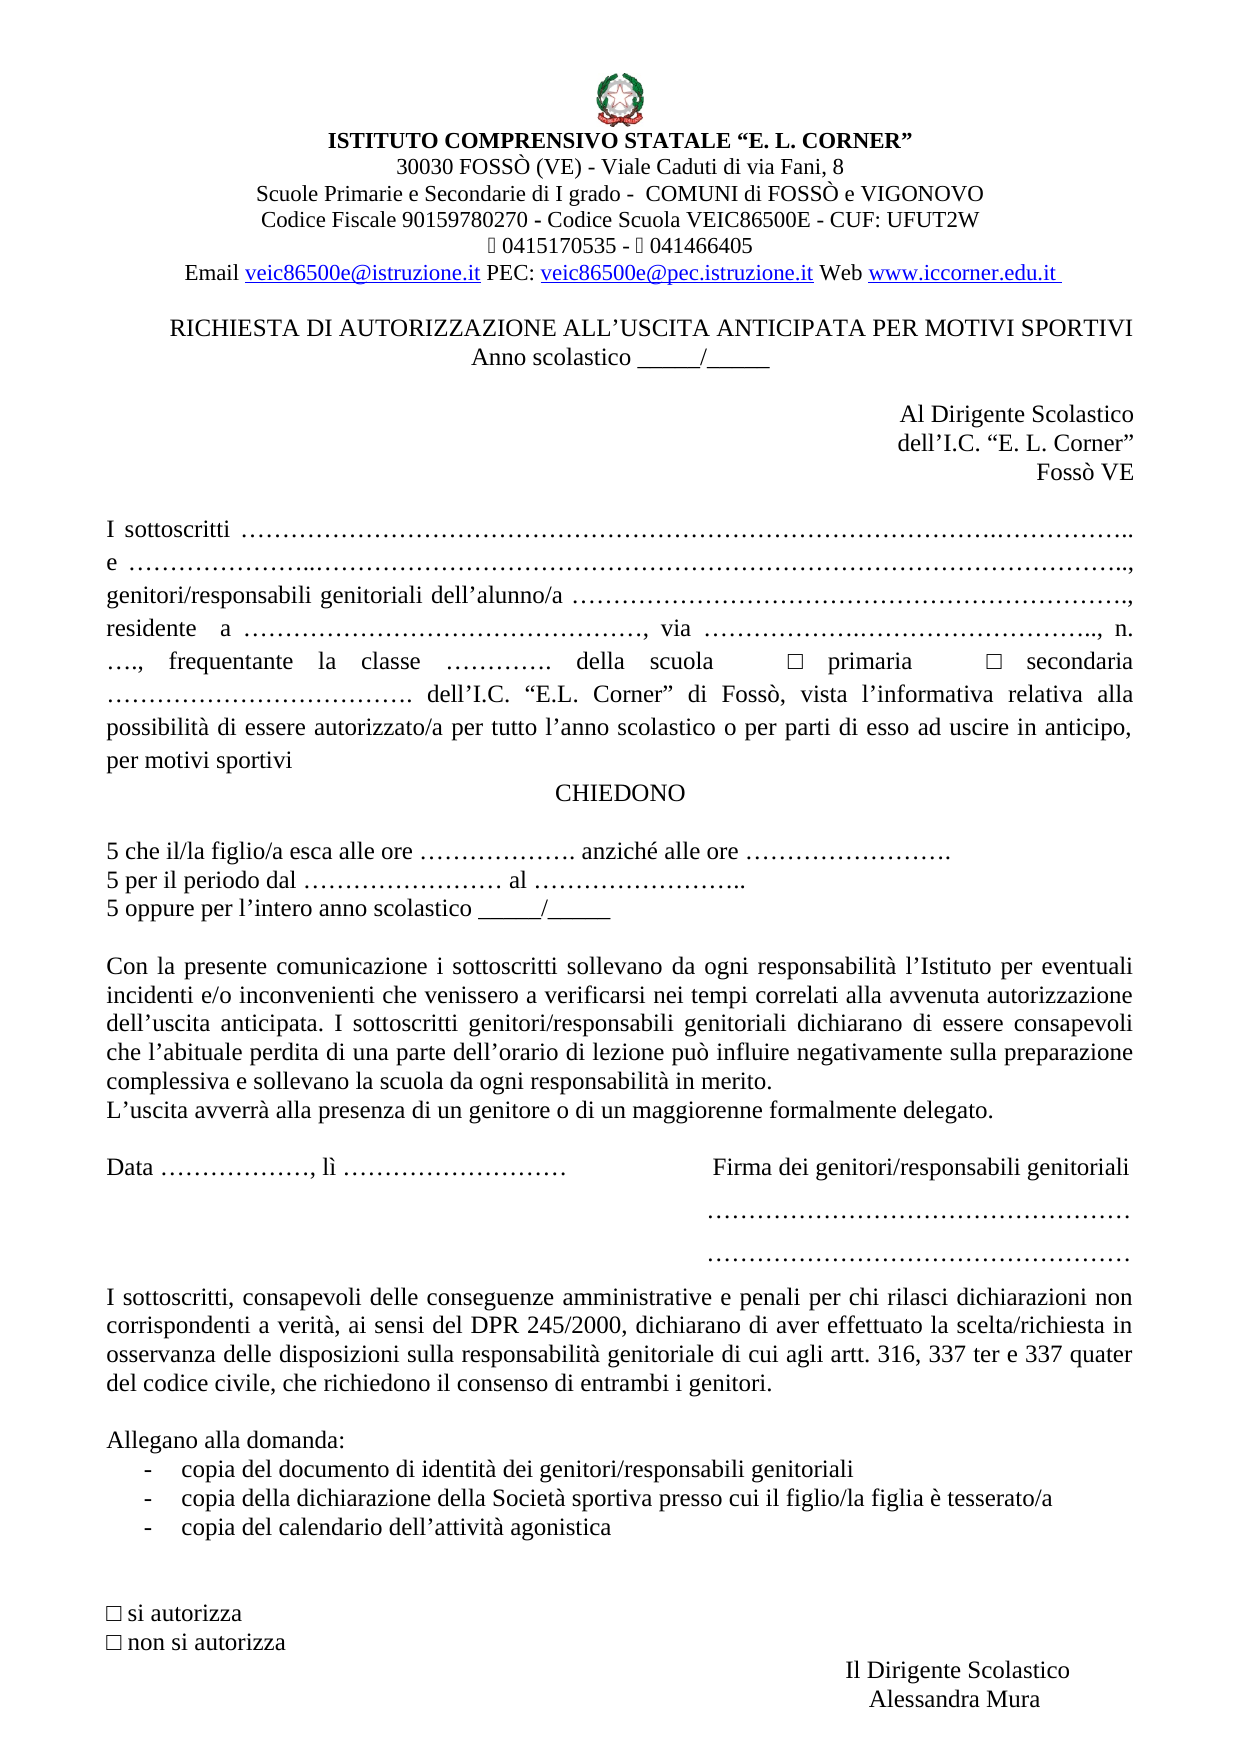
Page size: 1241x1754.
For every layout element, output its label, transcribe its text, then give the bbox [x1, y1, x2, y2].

text 0415170535 - 041466405 [106, 232, 1134, 259]
list copia del documento di identità dei genitori/responsabili genitoriali [144, 1454, 1134, 1483]
text L’uscita avverrà alla presenza di un genitore o di un maggiorenne formalmente delegato. [106, 1095, 1134, 1123]
list copia del calendario dell’attività agonistica [144, 1512, 1134, 1540]
text  che il/la figlio/a esca alle ore ………………. anziché alle ore ……………………. [106, 836, 1134, 865]
list copia della dichiarazione della Società sportiva presso cui il figlio/la figlia è tesserato/a [144, 1483, 1134, 1512]
text Al Dirigente Scolastico [106, 399, 1134, 428]
text Alessandra Mura [106, 1684, 1134, 1713]
text □ si autorizza [106, 1598, 1134, 1627]
text ISTITUTO COMPRENSIVO STATALE “E. L. CORNER” [106, 127, 1134, 153]
text Codice Fiscale 90159780270 - Codice Scuola VEIC86500E - CUF: UFUT2W [106, 206, 1134, 232]
text Email veic86500e@istruzione.it PEC: veic86500e@pec.istruzione.it Web www.iccorner.edu.it [106, 259, 1134, 285]
text RICHIESTA DI AUTORIZZAZIONE ALL’USCITA ANTICIPATA PER MOTIVI SPORTIVI [106, 313, 1134, 342]
text 30030 FOSSÒ (VE) - Viale Caduti di via Fani, 8 [106, 153, 1134, 180]
text Con la presente comunicazione i sottoscritti sollevano da ogni responsabilità l’Istituto per eventuali incidenti e/o inconvenienti che venissero a verificarsi nei tempi correlati alla avvenuta autorizzazione dell’uscita anticipata. I sottoscritti genitori/responsabili genitoriali dichiarano di essere consapevoli che l’abituale perdita di una parte dell’orario di lezione può influire negativamente sulla preparazione complessiva e sollevano la scuola da ogni responsabilità in merito. [106, 951, 1134, 1095]
text Data ………………, lì ……………………… Firma dei genitori/responsabili genitoriali [106, 1152, 1134, 1181]
text  oppure per l’intero anno scolastico _____/_____ [106, 893, 1134, 922]
text Il Dirigente Scolastico [106, 1655, 1134, 1684]
text □ non si autorizza [106, 1627, 1134, 1655]
text Fossò VE [106, 457, 1134, 486]
text dell’I.C. “E. L. Corner” [106, 428, 1134, 457]
text Scuole Primarie e Secondarie di I grado - COMUNI di FOSSÒ e VIGONOVO [106, 180, 1134, 206]
text Allegano alla domanda: [106, 1425, 1134, 1454]
text  per il periodo dal …………………… al …………………….. [106, 865, 1134, 893]
text I sottoscritti ……………………………………………………………………………….…………….. e …………………..…………………………………………………………………………………….., genitori/responsabili genitoriali dell’alunno/a …………………………………………………………., residente a …………………………………………, via ……………….……………………….., n. …., frequentante la classe …………. della scuola □ primaria □ secondaria ………………………………. dell’I.C. “E.L. Corner” di Fossò, vista l’informativa relativa alla possibilità di essere autorizzato/a per tutto l’anno scolastico o per parti di esso ad uscire in anticipo, per motivi sportivi [106, 514, 1134, 774]
text …………………………………………… [106, 1238, 1134, 1267]
text …………………………………………… [106, 1195, 1134, 1224]
picture [596, 73, 644, 127]
text I sottoscritti, consapevoli delle conseguenze amministrative e penali per chi rilasci dichiarazioni non corrispondenti a verità, ai sensi del DPR 245/2000, dichiarano di aver effettuato la scelta/richiesta in osservanza delle disposizioni sulla responsabilità genitoriale di cui agli artt. 316, 337 ter e 337 quater del codice civile, che richiedono il consenso di entrambi i genitori. [106, 1282, 1134, 1397]
text Anno scolastico _____/_____ [106, 342, 1134, 371]
text CHIEDONO [106, 778, 1134, 807]
